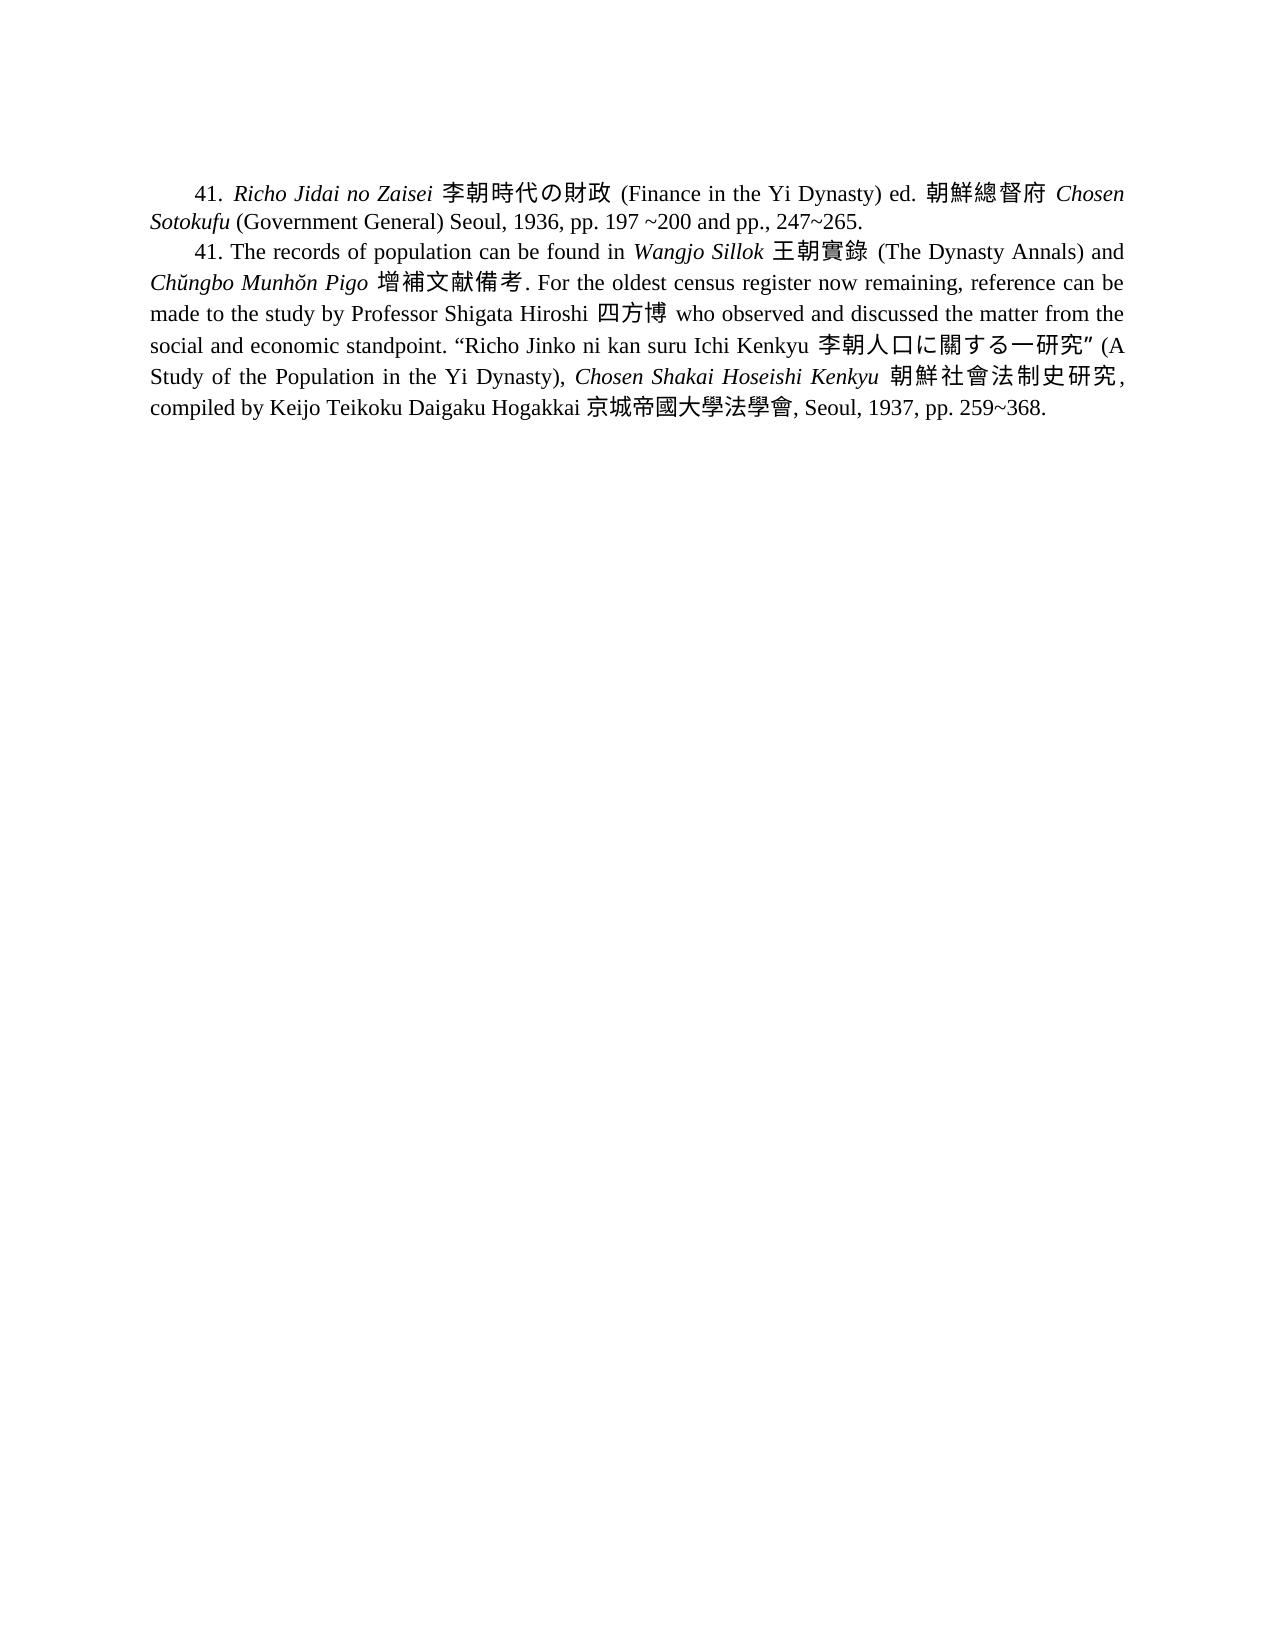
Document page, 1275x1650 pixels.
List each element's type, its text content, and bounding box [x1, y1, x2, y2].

text 41. Richo Jidai no Zaisei 李朝時代の財政 (Finance in the Yi Dynasty) ed. 朝鮮總督府 Chosen Sotokufu (Government General) Seoul, 1936, pp. 197 ~200 and pp., 247~265. [150, 177, 1125, 235]
text 41. The records of population can be found in Wangjo Sillok 王朝實錄 (The Dynasty Annals) and Chŭngbo Munhŏn Pigo 增補文献備考. For the oldest census register now remaining, reference can be made to the study by Professor Shigata Hiroshi 四方博 who observed and discussed the matter from the social and economic standpoint. “Richo Jinko ni kan suru Ichi Kenkyu 李朝人口に關する一研究” (A Study of the Population in the Yi Dynasty), Chosen Shakai Hoseishi Kenkyu 朝鮮社會法制史研究, compiled by Keijo Teikoku Daigaku Hogakkai 京城帝國大學法學會, Seoul, 1937, pp. 259~368. [150, 235, 1125, 422]
